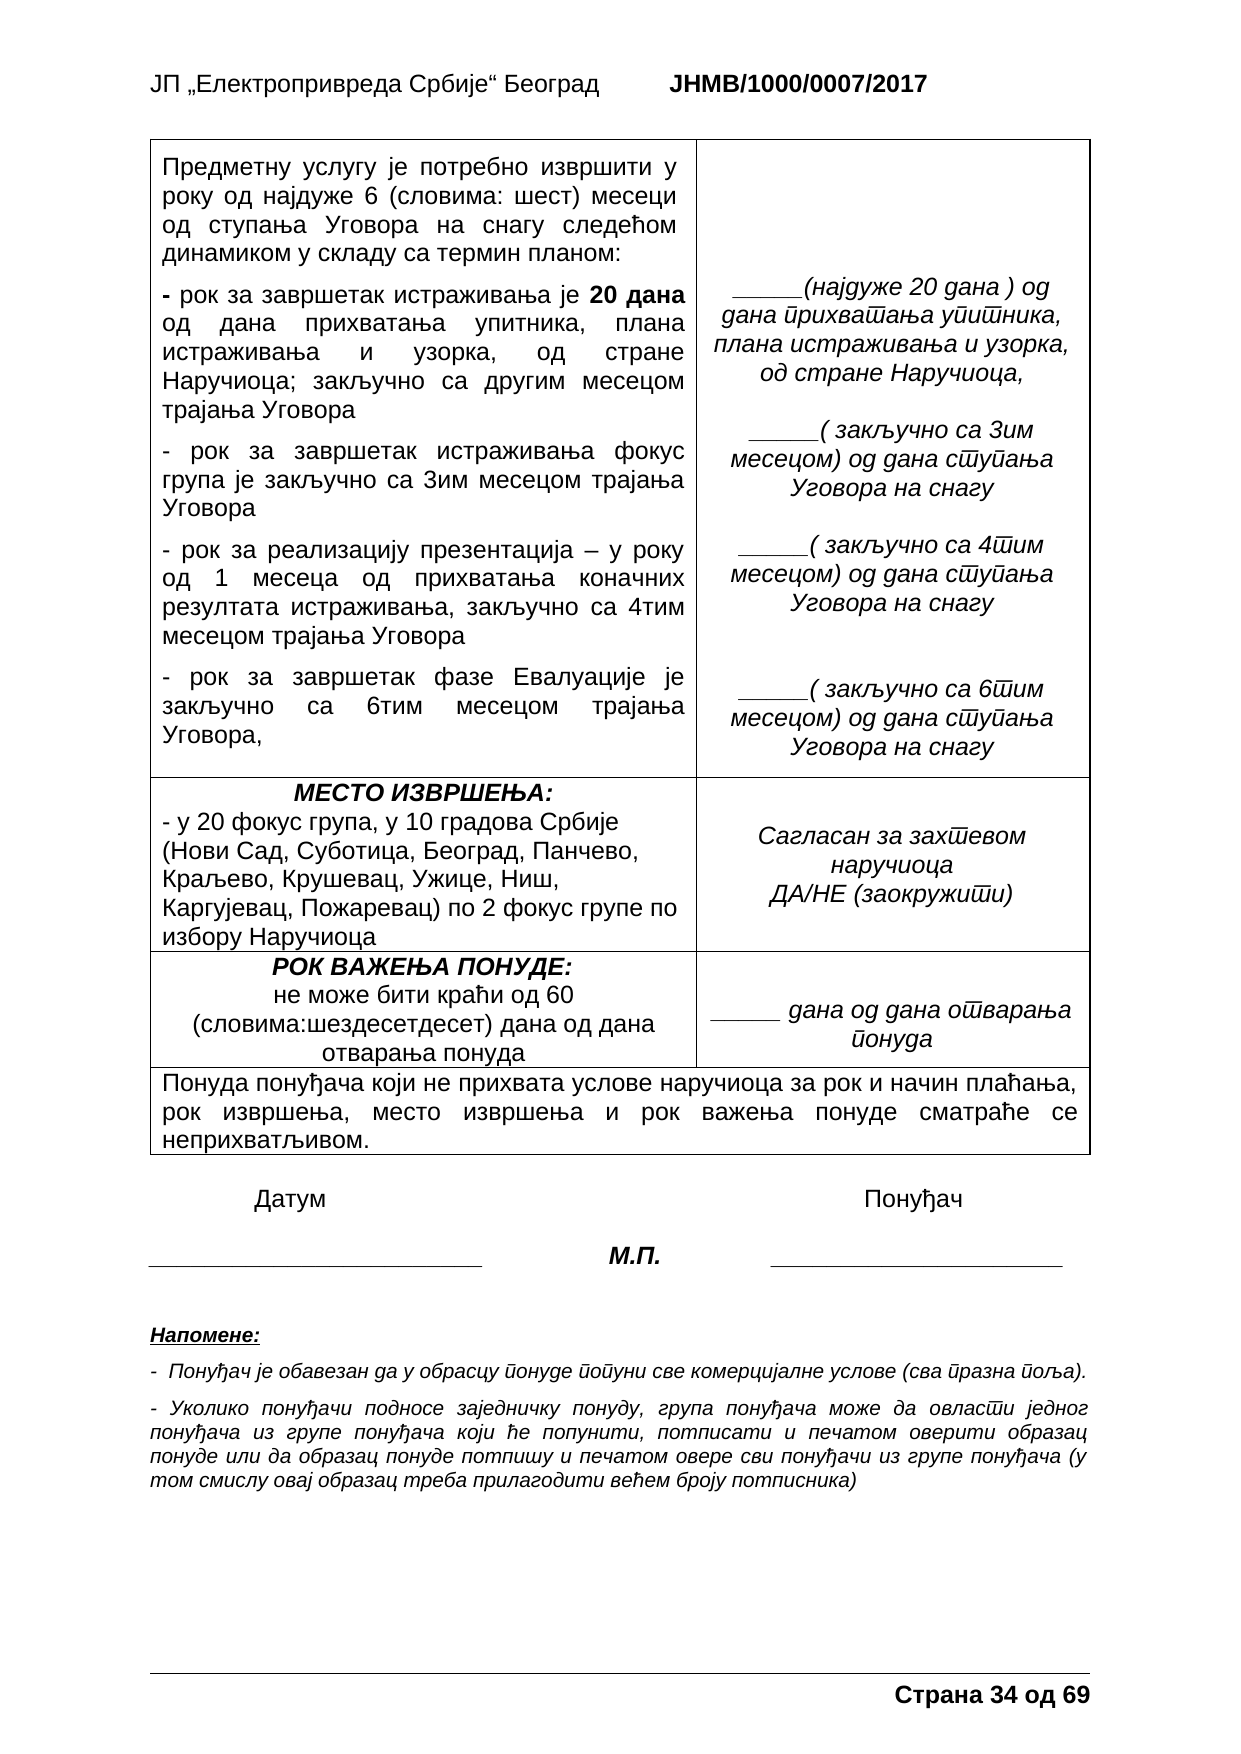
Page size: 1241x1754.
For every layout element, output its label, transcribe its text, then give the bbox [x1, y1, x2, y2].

text ________________________ М.П. _____________________ [150, 1241, 1090, 1270]
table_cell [151, 140, 696, 777]
table_cell Понуда понуђача који не прихвата услове наручиоца за рок и начин плаћања, рок извршења, место извршења и рок важења понуде сматраће се неприхватљивом. [151, 1068, 1089, 1154]
text - Понуђач је обавезан да у обрасцу понуде попуни све комерцијалне услове (сва празна поља). [150, 1359, 1090, 1383]
text - Уколико понуђачи подносе заједничку понуду, група понуђача може да овласти једног понуђача из групе понуђача који ће попунити, потписати и печатом оверити образац понуде или да образац понуде потпишу и печатом овере сви понуђачи из групе понуђача (у том смислу овај образац треба прилагодити већем броју потписника) [150, 1396, 1090, 1491]
text Напомене: [150, 1323, 1090, 1347]
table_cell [697, 140, 1089, 777]
table_cell МЕСТО ИЗВРШЕЊА: - у 20 фокус група, у 10 градова Србије (Нови Сад, Суботица, Београд, Панчево, Краљево, Крушевац, Ужице, Ниш, Каргујевац, Пожаревац) по 2 фокус групе по избору Наручиоца [151, 778, 696, 951]
table_cell _____ дана од дана отварања понуда [697, 952, 1089, 1067]
table_cell РОК ВАЖЕЊА ПОНУДЕ: не може бити краћи од 60 (словима:шездесетдесет) дана од дана отварања понуда [151, 952, 696, 1067]
text Датум Понуђач [150, 1184, 1090, 1212]
table_cell Сагласан за захтевом наручиоца ДА/НЕ (заокружити) [697, 778, 1089, 951]
